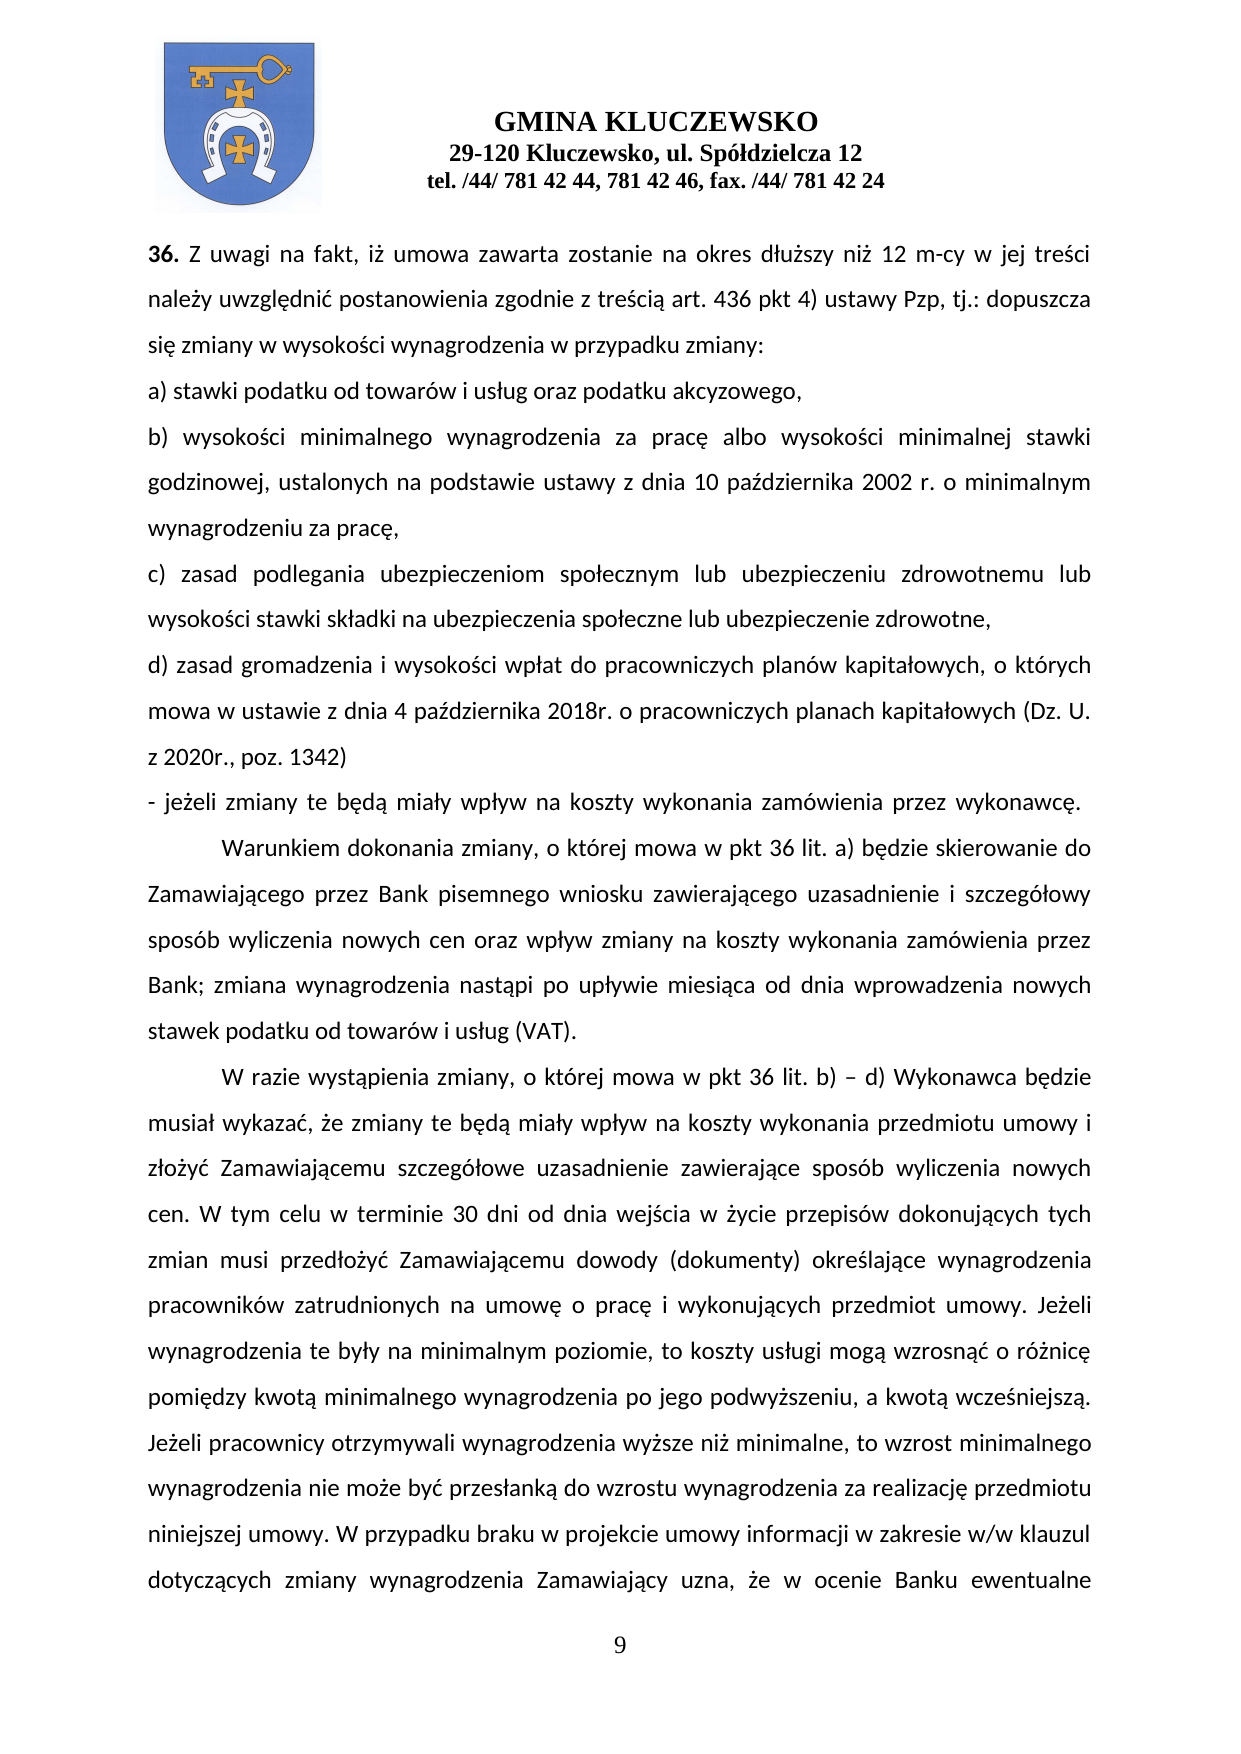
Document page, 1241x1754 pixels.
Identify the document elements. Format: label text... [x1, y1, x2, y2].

text 36. Z uwagi na fakt, iż umowa zawarta zostanie na okres dłuższy niż 12 m-cy w jej treści należy uwzględnić postanowienia zgodnie z treścią art. 436 pkt 4) ustawy Pzp, tj.: dopuszcza się zmiany w wysokości wynagrodzenia w przypadku zmiany: [148, 238, 1093, 360]
picture [155, 36, 322, 213]
text d) zasad gromadzenia i wysokości wpłat do pracowniczych planów kapitałowych, o których mowa w ustawie z dnia 4 października 2018r. o pracowniczych planach kapitałowych (Dz. U. z 2020r., poz. 1342) [148, 649, 1093, 771]
text b) wysokości minimalnego wynagrodzenia za pracę albo wysokości minimalnej stawki godzinowej, ustalonych na podstawie ustawy z dnia 10 października 2002 r. o minimalnym wynagrodzeniu za pracę, [148, 421, 1093, 543]
text a) stawki podatku od towarów i usług oraz podatku akcyzowego, [148, 375, 1093, 406]
text - jeżeli zmiany te będą miały wpływ na koszty wykonania zamówienia przez wykonawcę. Warunkiem dokonania zmiany, o której mowa w pkt 36 lit. a) będzie skierowanie do Zamawiającego przez Bank pisemnego wniosku zawierającego uzasadnienie i szczegółowy sposób wyliczenia nowych cen oraz wpływ zmiany na koszty wykonania zamówienia przez Bank; zmiana wynagrodzenia nastąpi po upływie miesiąca od dnia wprowadzenia nowych stawek podatku od towarów i usług (VAT). [148, 787, 1093, 1046]
text c) zasad podlegania ubezpieczeniom społecznym lub ubezpieczeniu zdrowotnemu lub wysokości stawki składki na ubezpieczenia społeczne lub ubezpieczenie zdrowotne, [148, 558, 1093, 634]
